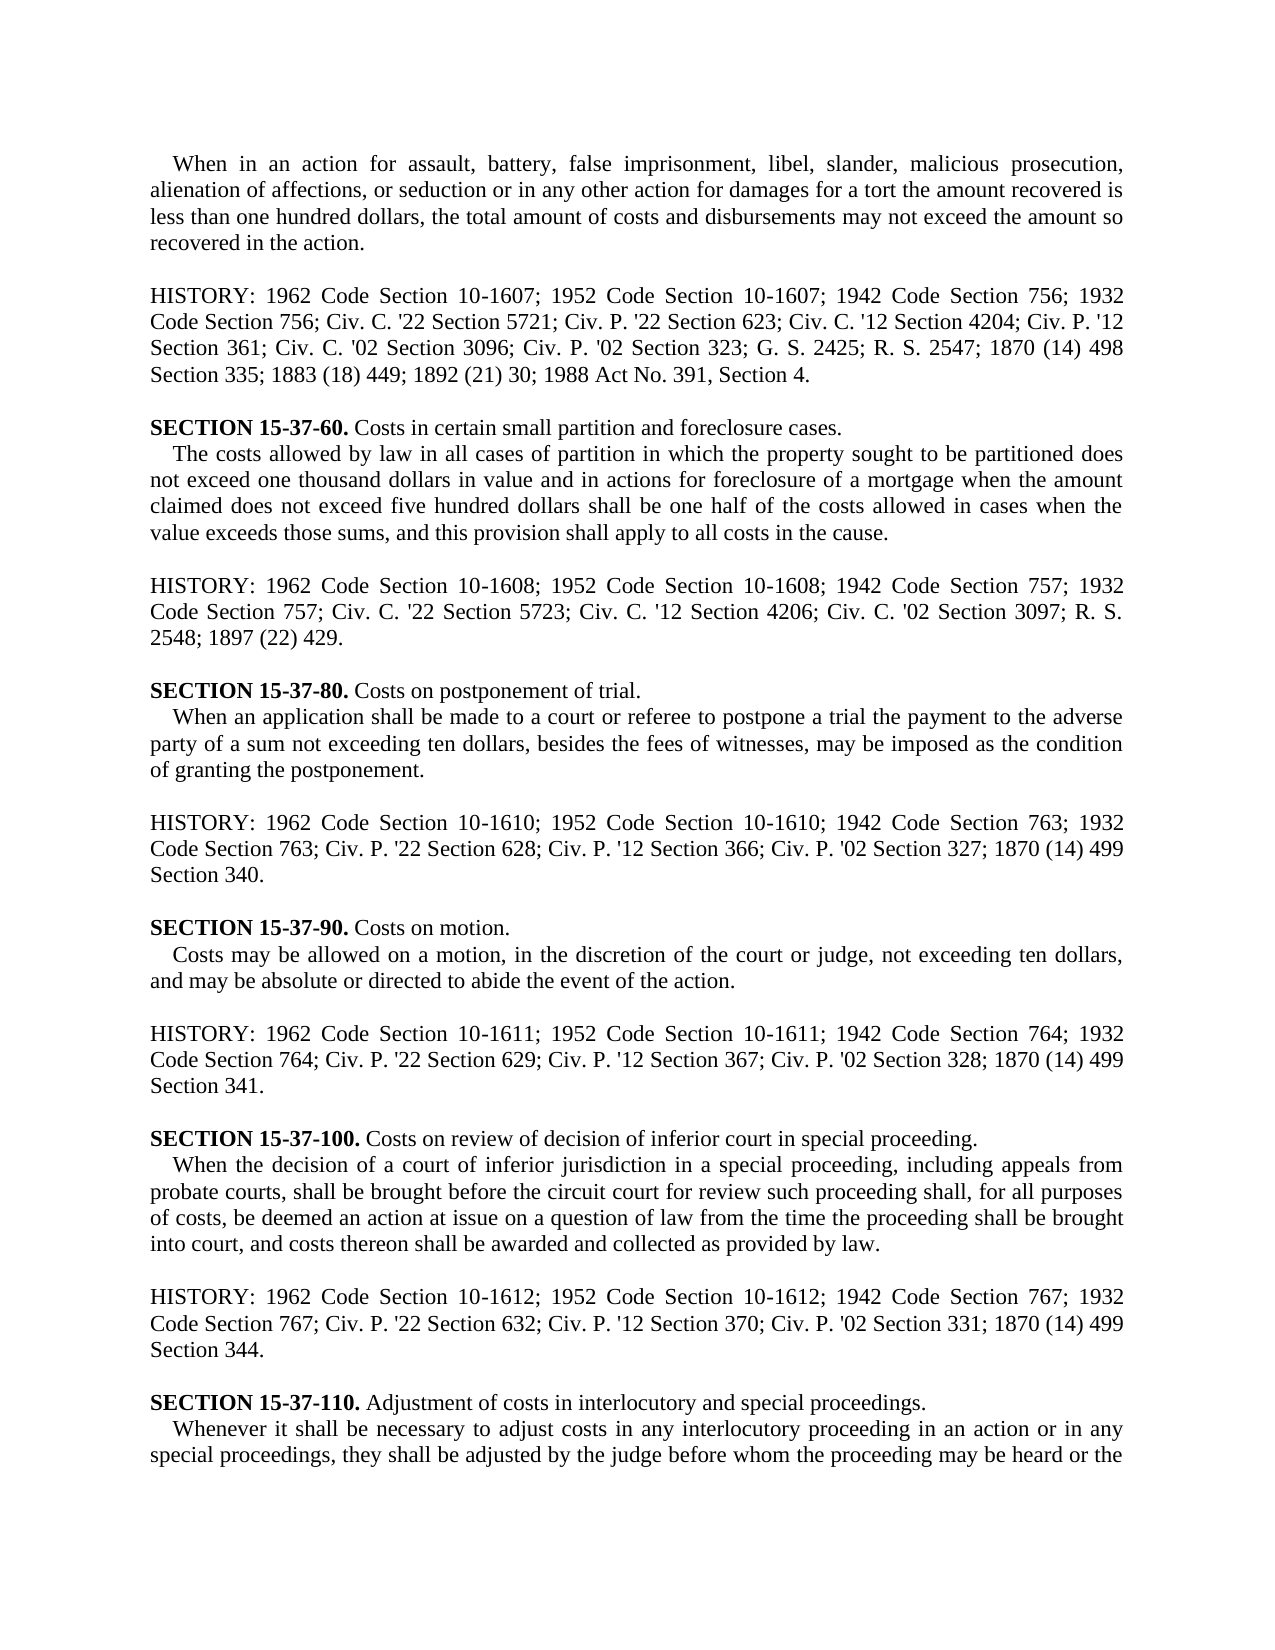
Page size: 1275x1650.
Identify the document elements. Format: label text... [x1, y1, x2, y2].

text When an application shall be made to a court or referee to postpone a trial the payment to the adverse party of a sum not exceeding ten dollars, besides the fees of witnesses, may be imposed as the condition of granting the postponement. [150, 703, 1125, 782]
text SECTION 15-37-110. Adjustment of costs in interlocutory and special proceedings. [150, 1389, 1125, 1415]
text SECTION 15-37-60. Costs in certain small partition and foreclosure cases. [150, 413, 1125, 440]
text SECTION 15-37-80. Costs on postponement of trial. [150, 677, 1125, 703]
text Costs may be allowed on a motion, in the discretion of the court or judge, not exceeding ten dollars, and may be absolute or directed to abide the event of the action. [150, 941, 1125, 993]
text HISTORY: 1962 Code Section 10-1607; 1952 Code Section 10-1607; 1942 Code Section 756; 1932 Code Section 756; Civ. C. '22 Section 5721; Civ. P. '22 Section 623; Civ. C. '12 Section 4204; Civ. P. '12 Section 361; Civ. C. '02 Section 3096; Civ. P. '02 Section 323; G. S. 2425; R. S. 2547; 1870 (14) 498 Section 335; 1883 (18) 449; 1892 (21) 30; 1988 Act No. 391, Section 4. [150, 282, 1125, 387]
text SECTION 15-37-100. Costs on review of decision of inferior court in special proceeding. [150, 1125, 1125, 1151]
text When the decision of a court of inferior jurisdiction in a special proceeding, including appeals from probate courts, shall be brought before the circuit court for review such proceeding shall, for all purposes of costs, be deemed an action at issue on a question of law from the time the proceeding shall be brought into court, and costs thereon shall be awarded and collected as provided by law. [150, 1151, 1125, 1257]
text HISTORY: 1962 Code Section 10-1612; 1952 Code Section 10-1612; 1942 Code Section 767; 1932 Code Section 767; Civ. P. '22 Section 632; Civ. P. '12 Section 370; Civ. P. '02 Section 331; 1870 (14) 499 Section 344. [150, 1283, 1125, 1362]
text When in an action for assault, battery, false imprisonment, libel, slander, malicious prosecution, alienation of affections, or seduction or in any other action for damages for a tort the amount recovered is less than one hundred dollars, the total amount of costs and disbursements may not exceed the amount so recovered in the action. [150, 150, 1125, 255]
text The costs allowed by law in all cases of partition in which the property sought to be partitioned does not exceed one thousand dollars in value and in actions for foreclosure of a mortgage when the amount claimed does not exceed five hundred dollars shall be one half of the costs allowed in cases when the value exceeds those sums, and this provision shall apply to all costs in the cause. [150, 440, 1125, 545]
text HISTORY: 1962 Code Section 10-1608; 1952 Code Section 10-1608; 1942 Code Section 757; 1932 Code Section 757; Civ. C. '22 Section 5723; Civ. C. '12 Section 4206; Civ. C. '02 Section 3097; R. S. 2548; 1897 (22) 429. [150, 572, 1125, 651]
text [150, 1415, 1125, 1468]
text HISTORY: 1962 Code Section 10-1611; 1952 Code Section 10-1611; 1942 Code Section 764; 1932 Code Section 764; Civ. P. '22 Section 629; Civ. P. '12 Section 367; Civ. P. '02 Section 328; 1870 (14) 499 Section 341. [150, 1020, 1125, 1099]
text HISTORY: 1962 Code Section 10-1610; 1952 Code Section 10-1610; 1942 Code Section 763; 1932 Code Section 763; Civ. P. '22 Section 628; Civ. P. '12 Section 366; Civ. P. '02 Section 327; 1870 (14) 499 Section 340. [150, 809, 1125, 888]
text SECTION 15-37-90. Costs on motion. [150, 914, 1125, 941]
